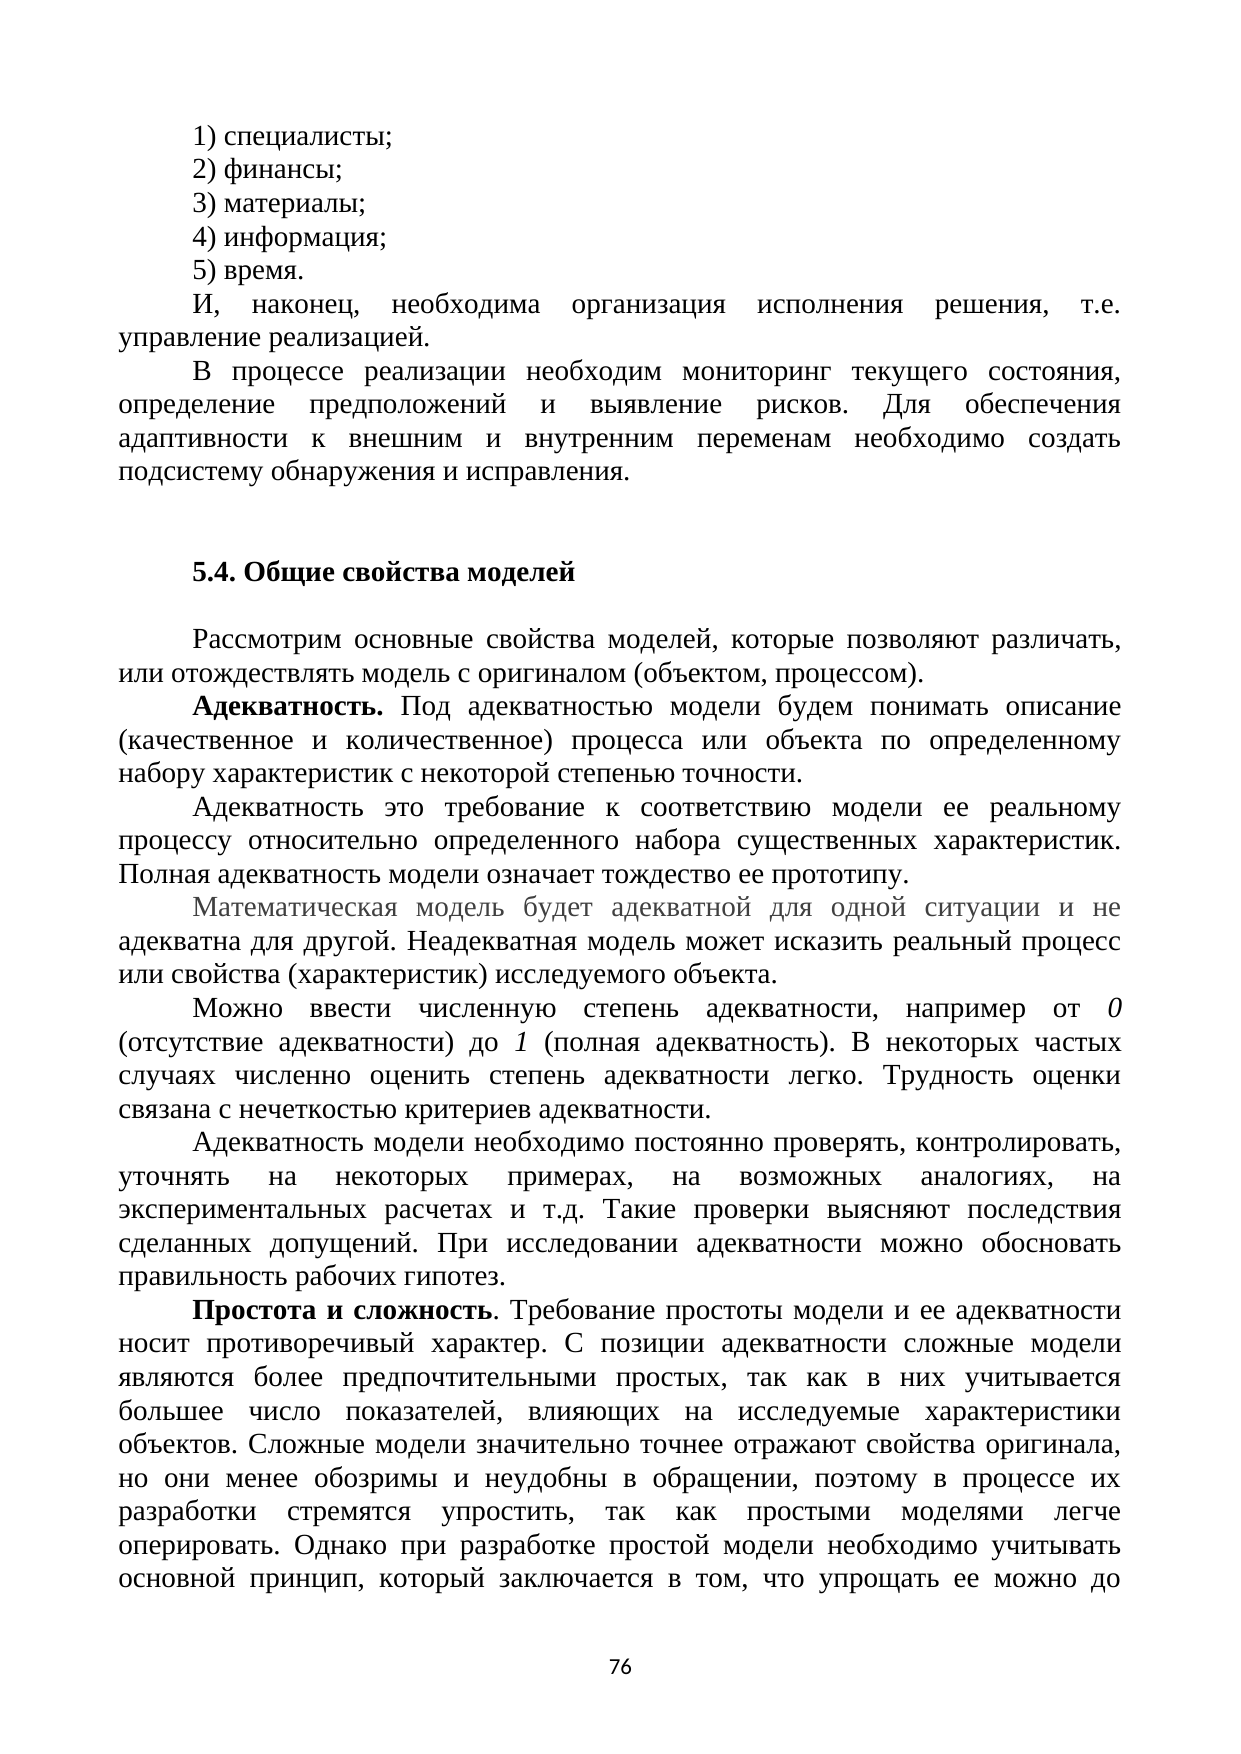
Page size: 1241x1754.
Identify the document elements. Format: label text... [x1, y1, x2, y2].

text 3) материалы; [118, 185, 1122, 219]
text 4) информация; [118, 219, 1122, 252]
text 5.4. Общие свойства моделей [118, 554, 1122, 588]
text Можно ввести численную степень адекватности, например от 0 (отсутствие адекватности) до 1 (полная адекватность). В некоторых частых случаях численно оценить степень адекватности легко. Трудность оценки связана с нечеткостью критериев адекватности. [118, 990, 1122, 1124]
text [118, 1292, 1122, 1594]
text В процессе реализации необходим мониторинг текущего состояния, определение предположений и выявление рисков. Для обеспечения адаптивности к внешним и внутренним переменам необходимо создать подсистему обнаружения и исправления. [118, 353, 1122, 487]
text 1) специалисты; [118, 118, 1122, 152]
text Рассмотрим основные свойства моделей, которые позволяют различать, или отождествлять модель с оригиналом (объектом, процессом). [118, 621, 1122, 688]
text 2) финансы; [118, 152, 1122, 185]
text Адекватность модели необходимо постоянно проверять, контролировать, уточнять на некоторых примерах, на возможных аналогиях, на экспериментальных расчетах и т.д. Такие проверки выясняют последствия сделанных допущений. При исследовании адекватности можно обосновать правильность рабочих гипотез. [118, 1124, 1122, 1292]
text Адекватность. Под адекватностью модели будем понимать описание (качественное и количественное) процесса или объекта по определенному набору характеристик с некоторой степенью точности. [118, 688, 1122, 789]
text Адекватность это требование к соответствию модели ее реальному процессу относительно определенного набора существенных характеристик. Полная адекватность модели означает тождество ее прототипу. [118, 789, 1122, 889]
text Математическая модель будет адекватной для одной ситуации и не адекватна для другой. Неадекватная модель может исказить реальный процесс или свойства (характеристик) исследуемого объекта. [118, 889, 1122, 990]
text 5) время. [118, 252, 1122, 286]
text И, наконец, необходима организация исполнения решения, т.е. управление реализацией. [118, 286, 1122, 353]
